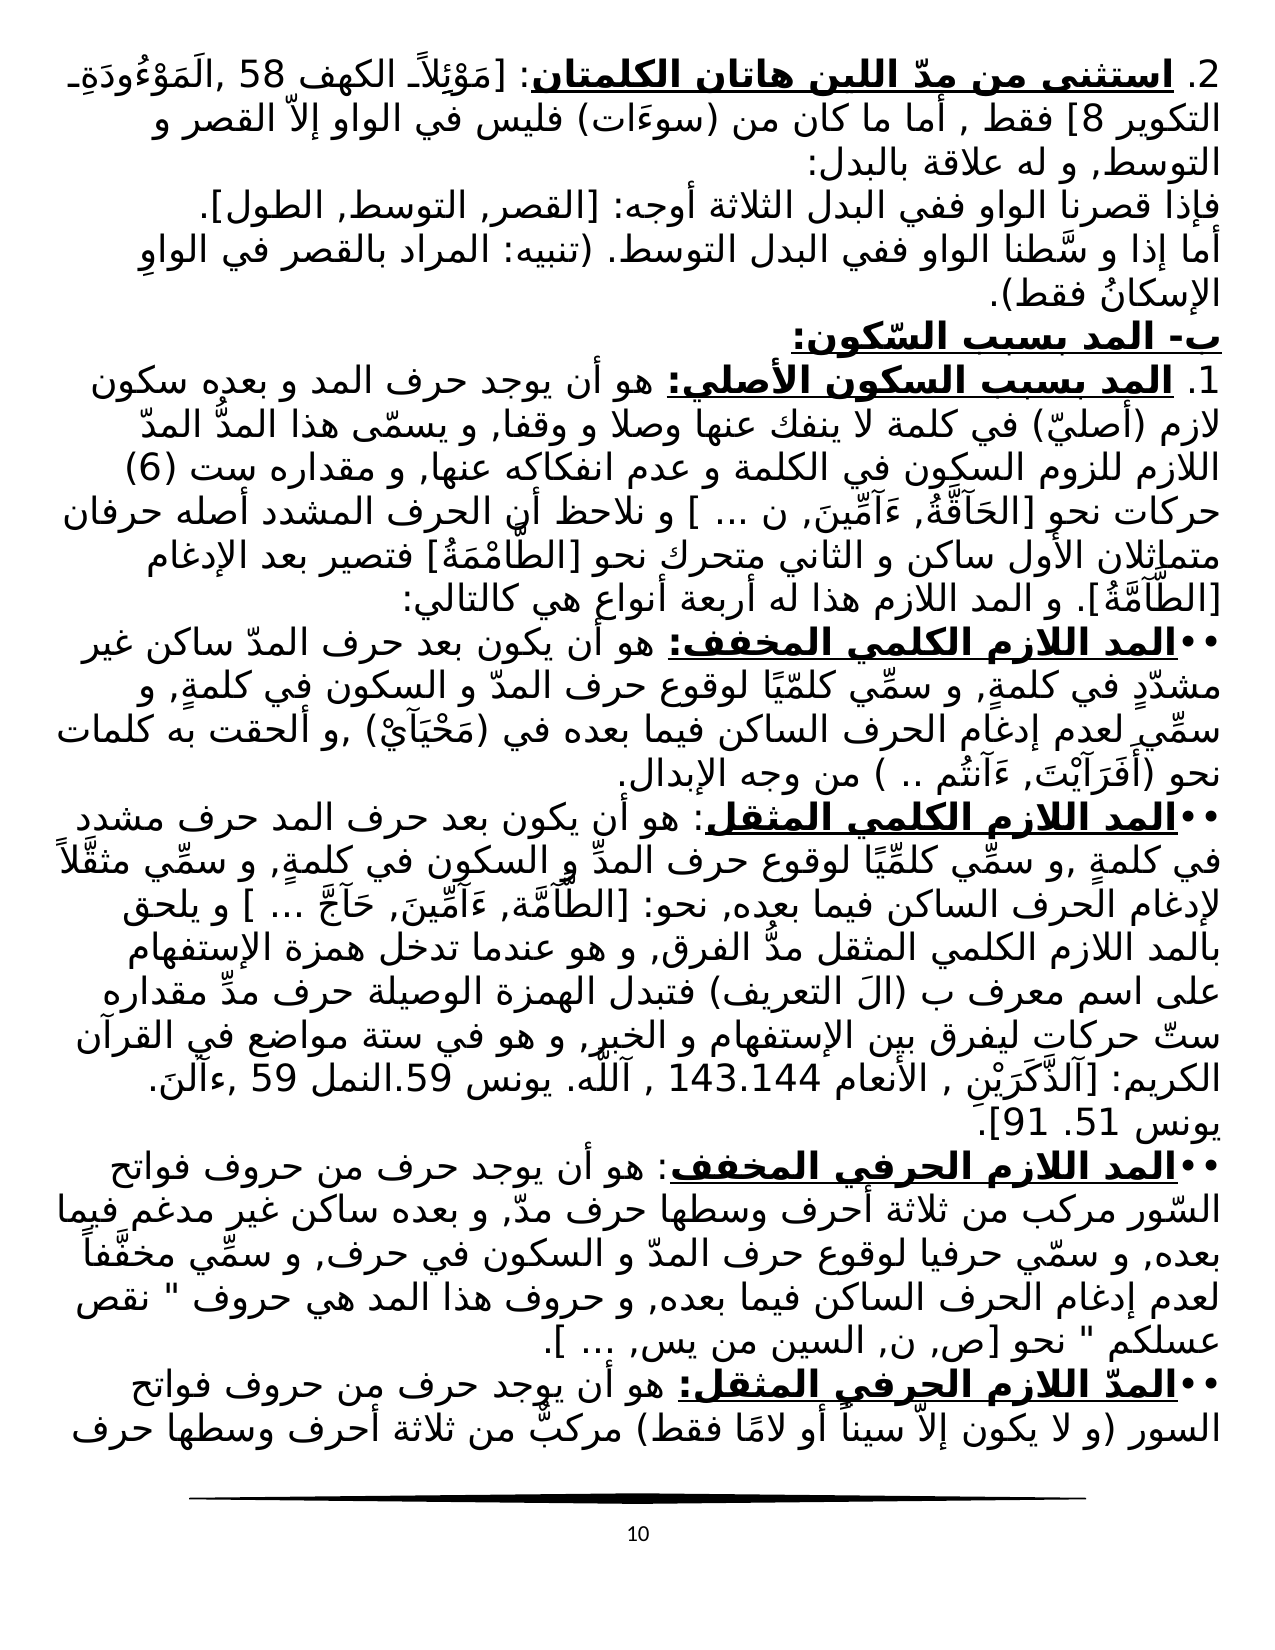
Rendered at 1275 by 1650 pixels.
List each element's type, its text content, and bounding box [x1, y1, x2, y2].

text ب- المد بسبب السّكون: [53, 315, 1222, 359]
text أما إذا و سَّطنا الواو ففي البدل التوسط. (تنبيه: المراد بالقصر في الواوِ الإسكانُ فقط). [53, 228, 1222, 315]
text 1. المد بسبب السكون الأصلي: هو أن يوجد حرف المد و بعده سكون لازم (أصليّ) في كلمة لا ينفك عنها وصلا و وقفا, و يسمّى هذا المدُّ المدّ اللازم للزوم السكون في الكلمة و عدم انفكاكه عنها, و مقداره ست (6) حركات نحو [الحَآقَّةُ, ءَآمِّينَ, ن ... ] و نلاحظ أن الحرف المشدد أصله حرفان متماثلان الأول ساكن و الثاني متحرك نحو [الطَّامْمَةُ] فتصير بعد الإدغام [الطَّآمَّةُ]. و المد اللازم هذا له أربعة أنواع هي كالتالي: [53, 359, 1222, 621]
text ••المد اللازم الحرفي المخفف: هو أن يوجد حرف من حروف فواتح السّور مركب من ثلاثة أحرف وسطها حرف مدّ, و بعده ساكن غير مدغم فيما بعده, و سمّي حرفيا لوقوع حرف المدّ و السكون في حرف, و سمِّي مخفَّفاً لعدم إدغام الحرف الساكن فيما بعده, و حروف هذا المد هي حروف " نقص عسلكم " نحو [ص, ن, السين من يس, ... ]. [53, 1144, 1222, 1362]
text ••المد اللازم الكلمي المثقل: هو أن يكون بعد حرف المد حرف مشدد في كلمةٍ ,و سمِّي كلمِّيًا لوقوع حرف المدِّ و السكون في كلمةٍ, و سمِّي مثقَّلاً لإدغام الحرف الساكن فيما بعده, نحو: [الطَّآمَّة, ءَآمِّينَ, حَآجَّ ... ] و يلحق بالمد اللازم الكلمي المثقل مدُّ الفرق, و هو عندما تدخل همزة الإستفهام على اسم معرف ب (الَ التعريف) فتبدل الهمزة الوصيلة حرف مدِّ مقداره ستّ حركات ليفرق بين الإستفهام و الخبر, و هو في ستة مواضع في القرآن الكريم: [آلذَّكَرَيْنِ , الأنعام 143.144 , آللَّه. يونس 59.النمل 59 ,ءآلنَ. يونس 51. 91]. [53, 795, 1222, 1144]
text ••المد اللازم الكلمي المخفف: هو أن يكون بعد حرف المدّ ساكن غير مشدّدٍ في كلمةٍ, و سمِّي كلمّيًا لوقوع حرف المدّ و السكون في كلمةٍ, و سمِّي لعدم إدغام الحرف الساكن فيما بعده في (مَحْيَآيْ) ,و ألحقت به كلمات نحو (أَفَرَآيْتَ, ءَآنتُم .. ) من وجه الإبدال. [53, 621, 1222, 795]
text 2. استثنى من مدّ اللين هاتان الكلمتان: [مَوْئِِِلاًـ الكهف 58 ,الَمَوْءُودَةِـ التكوير 8] فقط , أما ما كان من (سوءَات) فليس في الواو إلاّ القصر و التوسط, و له علاقة بالبدل: [53, 53, 1222, 184]
text فإذا قصرنا الواو ففي البدل الثلاثة أوجه: [القصر, التوسط, الطول]. [53, 184, 1222, 228]
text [53, 1362, 1222, 1450]
